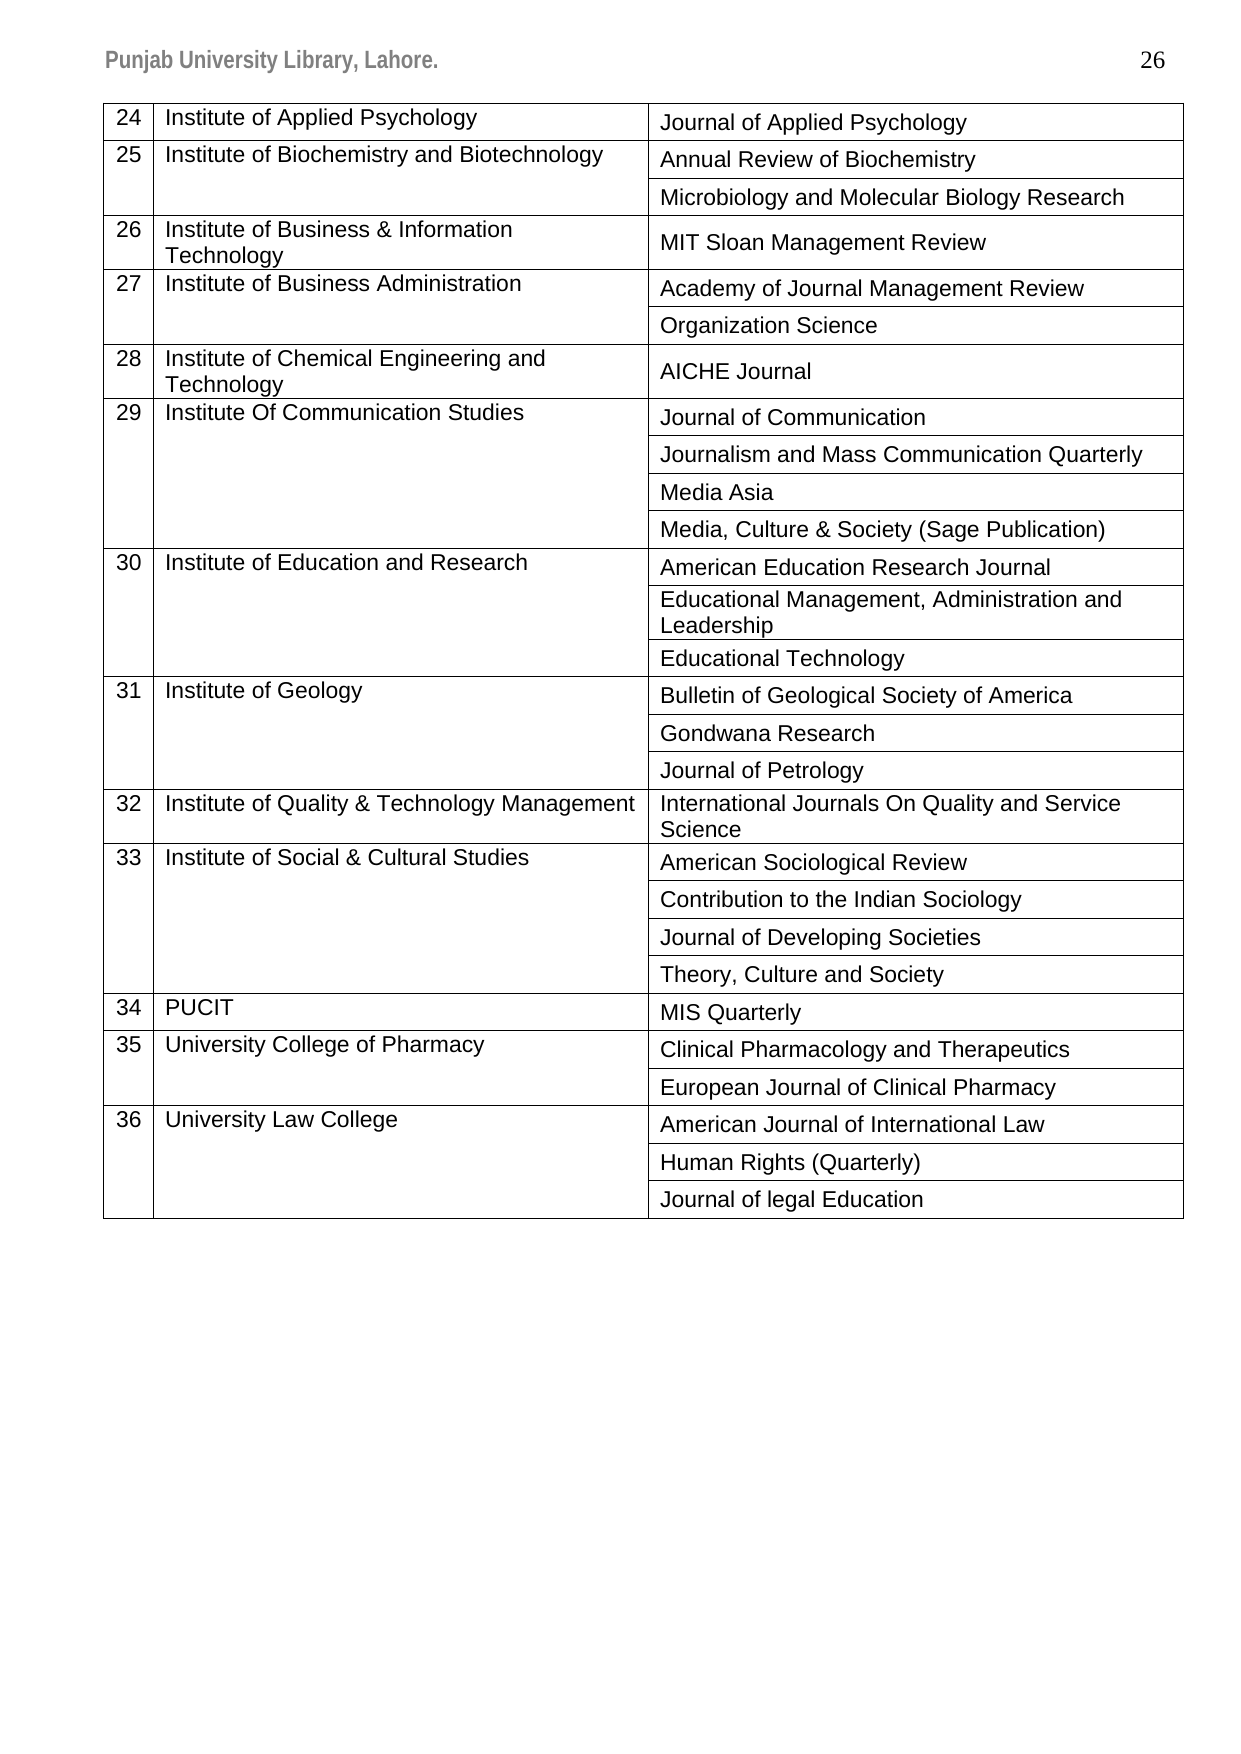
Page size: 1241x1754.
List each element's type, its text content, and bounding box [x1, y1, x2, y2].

table_cell Bulletin of Geological Society of America [649, 677, 1183, 714]
table_cell 26 [104, 216, 153, 269]
table_cell Annual Review of Biochemistry [649, 141, 1183, 177]
table_cell 28 [104, 345, 153, 397]
table_cell Clinical Pharmacology and Therapeutics [649, 1031, 1183, 1067]
table_cell 25 [104, 141, 153, 215]
table_cell 32 [104, 790, 153, 842]
table_cell Institute of Business & Information Technology [154, 216, 648, 269]
table_cell 29 [104, 399, 153, 547]
table_cell Journalism and Mass Communication Quarterly [649, 436, 1183, 472]
table_cell Media Asia [649, 474, 1183, 510]
table_cell 34 [104, 994, 153, 1030]
table_cell American Education Research Journal [649, 549, 1183, 585]
table_cell MIS Quarterly [649, 994, 1183, 1030]
table_cell 27 [104, 270, 153, 344]
table_cell Educational Technology [649, 640, 1183, 676]
table_cell Gondwana Research [649, 715, 1183, 751]
table_cell Journal of legal Education [649, 1181, 1183, 1217]
table_cell Media, Culture & Society (Sage Publication) [649, 511, 1183, 547]
table_cell 24 [104, 104, 153, 140]
table_cell Institute of Quality & Technology Management [154, 790, 648, 842]
table_cell Contribution to the Indian Sociology [649, 881, 1183, 917]
table_cell American Sociological Review [649, 844, 1183, 880]
table_cell Institute of Chemical Engineering and Technology [154, 345, 648, 397]
table_cell 36 [104, 1106, 153, 1217]
table_cell Organization Science [649, 307, 1183, 344]
table_cell Institute of Applied Psychology [154, 104, 648, 140]
table_cell Institute of Geology [154, 677, 648, 789]
table_cell University College of Pharmacy [154, 1031, 648, 1105]
table_cell Educational Management, Administration and Leadership [649, 586, 1183, 639]
table_cell 31 [104, 677, 153, 789]
table_cell Academy of Journal Management Review [649, 270, 1183, 306]
table_cell MIT Sloan Management Review [649, 216, 1183, 269]
table_cell Journal of Developing Societies [649, 919, 1183, 955]
table_cell Institute of Education and Research [154, 549, 648, 676]
table_cell 30 [104, 549, 153, 676]
table_cell Microbiology and Molecular Biology Research [649, 179, 1183, 215]
table_cell Institute of Biochemistry and Biotechnology [154, 141, 648, 215]
table_cell Institute of Business Administration [154, 270, 648, 344]
table_cell Journal of Petrology [649, 752, 1183, 789]
table_cell 33 [104, 844, 153, 992]
table_cell Theory, Culture and Society [649, 956, 1183, 992]
table_cell Journal of Communication [649, 399, 1183, 435]
table_cell AICHE Journal [649, 345, 1183, 397]
table_cell International Journals On Quality and Service Science [649, 790, 1183, 842]
table_cell European Journal of Clinical Pharmacy [649, 1069, 1183, 1105]
table_cell Journal of Applied Psychology [649, 104, 1183, 140]
table_cell Institute of Social & Cultural Studies [154, 844, 648, 992]
table_cell Human Rights (Quarterly) [649, 1144, 1183, 1180]
table_cell University Law College [154, 1106, 648, 1217]
table_cell American Journal of International Law [649, 1106, 1183, 1142]
table_cell 35 [104, 1031, 153, 1105]
table_cell PUCIT [154, 994, 648, 1030]
table_cell Institute Of Communication Studies [154, 399, 648, 547]
